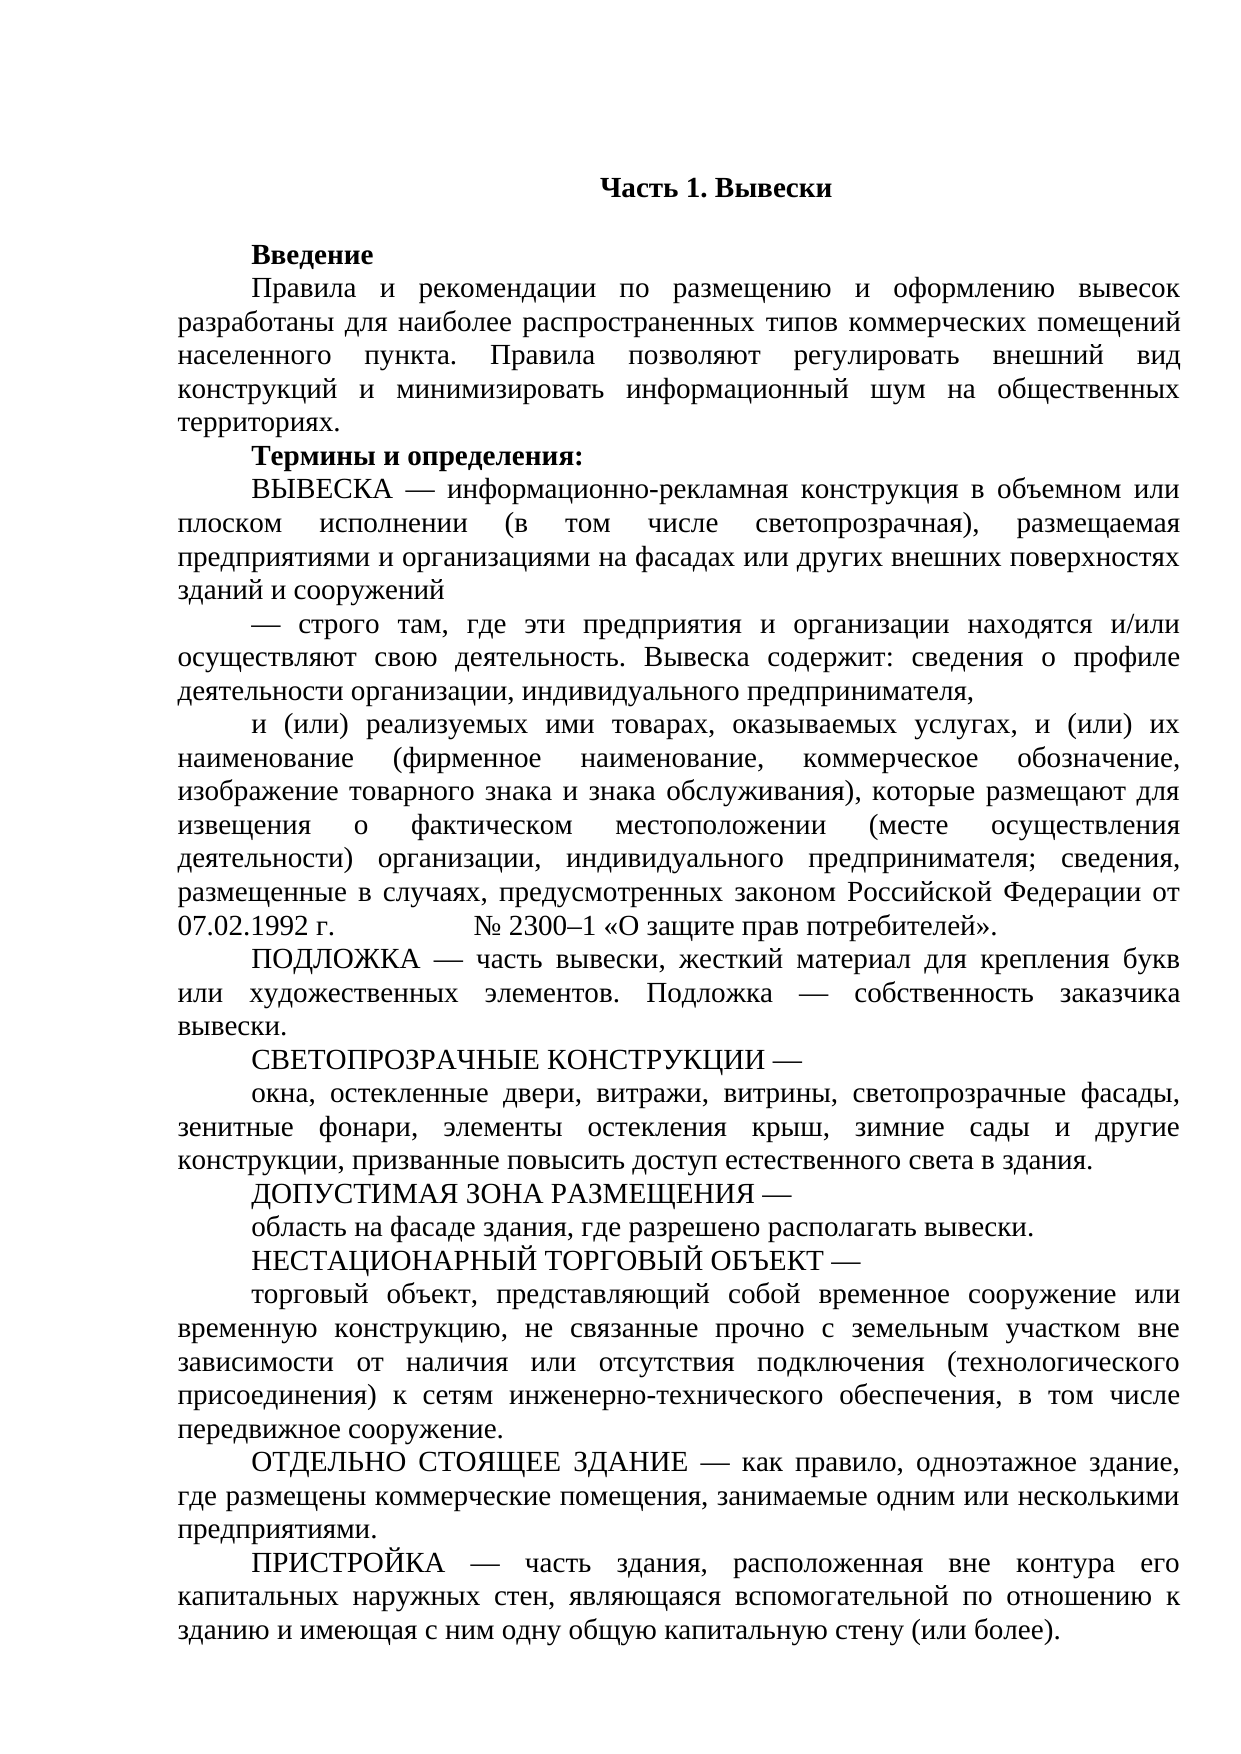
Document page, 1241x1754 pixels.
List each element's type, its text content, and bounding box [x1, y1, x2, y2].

text Термины и определения: [177, 438, 1181, 472]
text Часть 1. Вывески [177, 170, 1181, 203]
text ДОПУСТИМАЯ ЗОНА РАЗМЕЩЕНИЯ — [177, 1176, 1181, 1209]
text — строго там, где эти предприятия и организации находятся и/или осуществляют свою деятельность. Вывеска содержит: сведения о профиле деятельности организации, индивидуального предпринимателя, [177, 606, 1181, 706]
text ОТДЕЛЬНО СТОЯЩЕЕ ЗДАНИЕ — как правило, одноэтажное здание, где размещены коммерческие помещения, занимаемые одним или несколькими предприятиями. [177, 1444, 1181, 1545]
text ВЫВЕСКА — информационно-рекламная конструкция в объемном или плоском исполнении (в том числе светопрозрачная), размещаемая предприятиями и организациями на фасадах или других внешних поверхностях зданий и сооружений [177, 472, 1181, 606]
text Введение [177, 237, 1181, 270]
text ПРИСТРОЙКА — часть здания, расположенная вне контура его капитальных наружных стен, являющаяся вспомогательной по отношению к зданию и имеющая с ним одну общую капитальную стену (или более). [177, 1545, 1181, 1646]
text область на фасаде здания, где разрешено располагать вывески. [177, 1209, 1181, 1243]
text ПОДЛОЖКА — часть вывески, жесткий материал для крепления букв или художественных элементов. Подложка — собственность заказчика вывески. [177, 941, 1181, 1042]
text и (или) реализуемых ими товарах, оказываемых услугах, и (или) их наименование (фирменное наименование, коммерческое обозначение, изображение товарного знака и знака обслуживания), которые размещают для извещения о фактическом местоположении (месте осуществления деятельности) организации, индивидуального предпринимателя; сведения, размещенные в случаях, предусмотренных законом Российской Федерации от 07.02.1992 г. № 2300–1 «О защите прав потребителей». [177, 706, 1181, 941]
text НЕСТАЦИОНАРНЫЙ ТОРГОВЫЙ ОБЪЕКТ — [177, 1243, 1181, 1277]
text СВЕТОПРОЗРАЧНЫЕ КОНСТРУКЦИИ — [177, 1042, 1181, 1075]
text торговый объект, представляющий собой временное сооружение или временную конструкцию, не связанные прочно с земельным участком вне зависимости от наличия или отсутствия подключения (технологического присоединения) к сетям инженерно-технического обеспечения, в том числе передвижное сооружение. [177, 1277, 1181, 1444]
text Правила и рекомендации по размещению и оформлению вывесок разработаны для наиболее распространенных типов коммерческих помещений населенного пункта. Правила позволяют регулировать внешний вид конструкций и минимизировать информационный шум на общественных территориях. [177, 270, 1181, 438]
text окна, остекленные двери, витражи, витрины, светопрозрачные фасады, зенитные фонари, элементы остекления крыш, зимние сады и другие конструкции, призванные повысить доступ естественного света в здания. [177, 1075, 1181, 1176]
